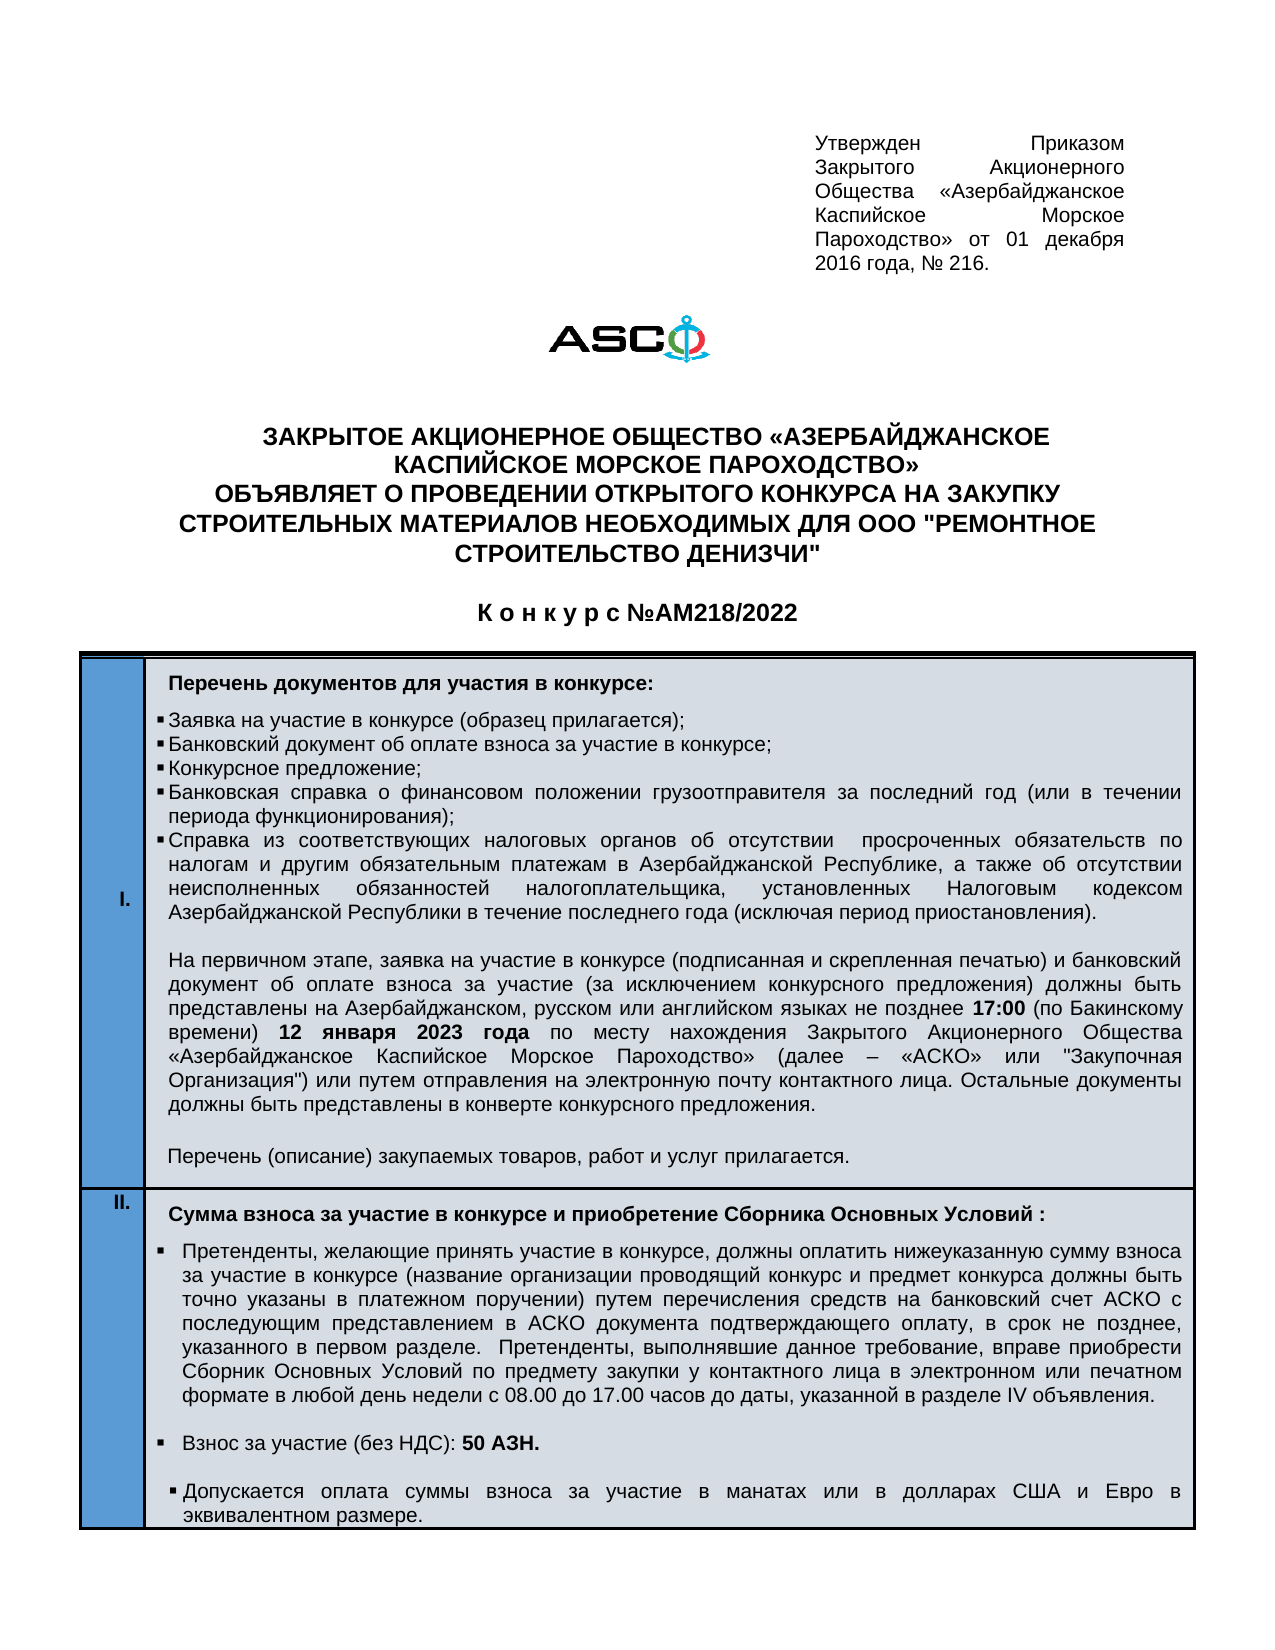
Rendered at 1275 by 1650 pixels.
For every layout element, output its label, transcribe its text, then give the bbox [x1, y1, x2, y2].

table_header Перечень документов для участия в конкурсе: Заявка на участие в конкурсе (образец прилагается); Банковский документ об оплате взноса за участие в конкурсе; Конкурсное предложение; Банковская справка о финансовом положении грузоотправителя за последний год (или в течении периода функционирования); Справка из соответствующих налоговых органов об отсутствии просроченных обязательств по налогам и другим обязательным платежам в Азербайджанской Республике, а также об отсутствии неисполненных обязанностей налогоплательщика, установленных Налоговым кодексом Азербайджанской Республики в течение последнего года (исключая период приостановления). На первичном этапе, заявка на участие в конкурсе (подписанная и скрепленная печатью) и банковский документ об оплате взноса за участие (за исключением конкурсного предложения) должны быть представлены на Азербайджанском, русском или английском языках не позднее 17:00 (по Бакинскому времени) 12 января 2023 года по месту нахождения Закрытого Акционерного Общества «Азербайджанское Каспийское Морское Пароходство» (далее – «АСКО» или "Закупочная Организация") или путем отправления на электронную почту контактного лица. Остальные документы должны быть представлены в конверте конкурсного предложения. Перечень (описание) закупаемых товаров, работ и услуг прилагается. [146, 659, 1193, 1187]
table_header [82, 659, 143, 1187]
text Утвержден Приказом Закрытого Акционерного Общества «Азербайджанское Каспийское Морское Пароходство» от 01 декабря 2016 года, № 216. [814, 103, 1124, 274]
text ОБЪЯВЛЯЕТ О ПРОВЕДЕНИИ ОТКРЫТОГО КОНКУРСА НА ЗАКУПКУ СТРОИТЕЛЬНЫХ МАТЕРИАЛОВ НЕОБХОДИМЫХ ДЛЯ ООО "РЕМОНТНОЕ СТРОИТЕЛЬСТВО ДЕНИЗЧИ" [150, 479, 1125, 568]
table_cell [82, 1190, 143, 1527]
picture [512, 274, 746, 403]
text ЗАКРЫТОЕ АКЦИОНЕРНОЕ ОБЩЕСТВО «АЗЕРБАЙДЖАНСКОЕ КАСПИЙСКОЕ МОРСКОЕ ПАРОХОДСТВО» [187, 422, 1125, 479]
text К о н к у р с №AM218/2022 [150, 598, 1125, 627]
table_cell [146, 1190, 1193, 1527]
